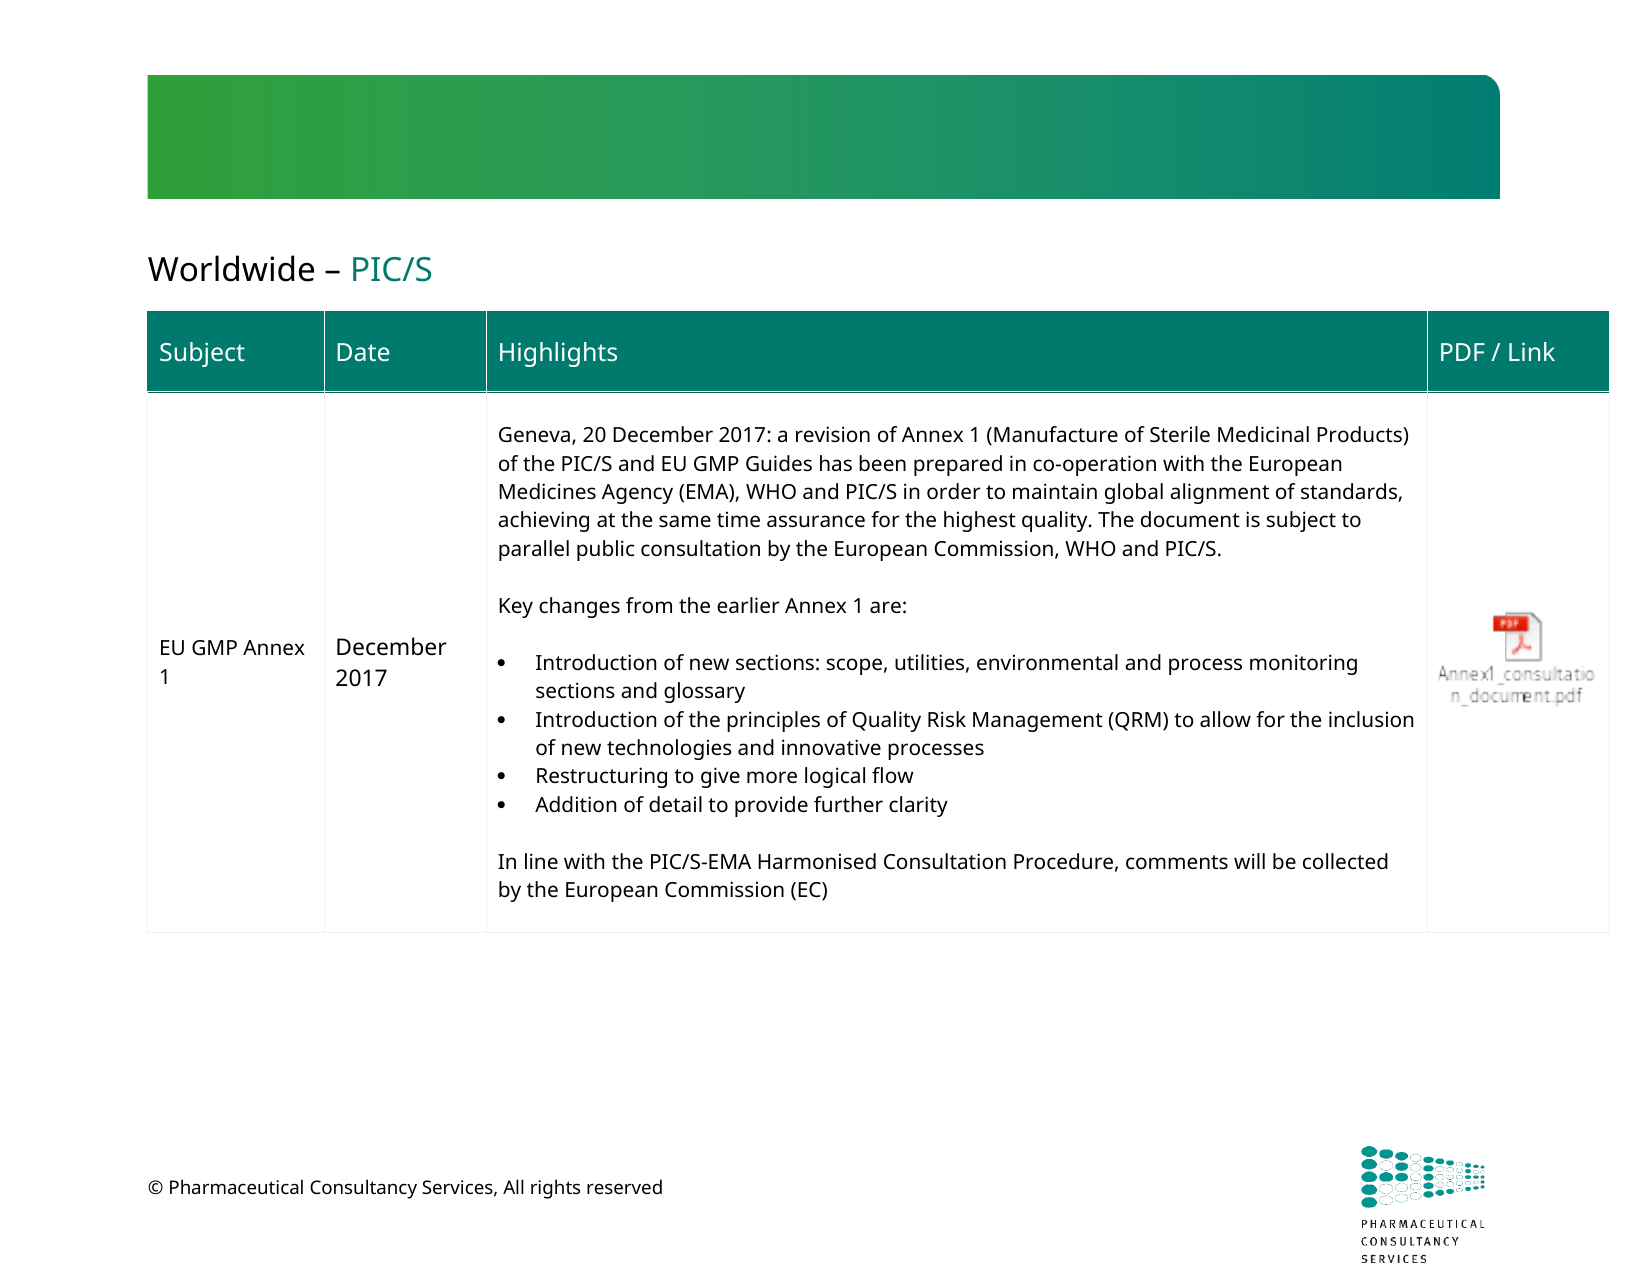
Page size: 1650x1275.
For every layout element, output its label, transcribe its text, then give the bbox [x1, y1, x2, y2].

table_cell [1428, 393, 1609, 932]
table_cell December 2017 [325, 393, 486, 932]
table_header PDF / Link [1428, 312, 1609, 391]
text Worldwide – PIC/S [148, 245, 1502, 291]
picture [147, 75, 1501, 199]
table_header Subject [148, 312, 324, 391]
table_header Highlights [487, 312, 1427, 391]
table_header Date [325, 312, 486, 391]
table_cell Geneva, 20 December 2017: a revision of Annex 1 (Manufacture of Sterile Medicinal Products) of the PIC/S and EU GMP Guides has been prepared in co-operation with the European Medicines Agency (EMA), WHO and PIC/S in order to maintain global alignment of standards, achieving at the same time assurance for the highest quality. The document is subject to parallel public consultation by the European Commission, WHO and PIC/S. Key changes from the earlier Annex 1 are: Introduction of new sections: scope, utilities, environmental and process monitoring sections and glossary Introduction of the principles of Quality Risk Management (QRM) to allow for the inclusion of new technologies and innovative processes Restructuring to give more logical flow Addition of detail to provide further clarity In line with the PIC/S-EMA Harmonised Consultation Procedure, comments will be collected by the European Commission (EC) [487, 393, 1427, 932]
table_cell EU GMP Annex 1 [148, 393, 324, 932]
picture [1361, 1146, 1485, 1263]
